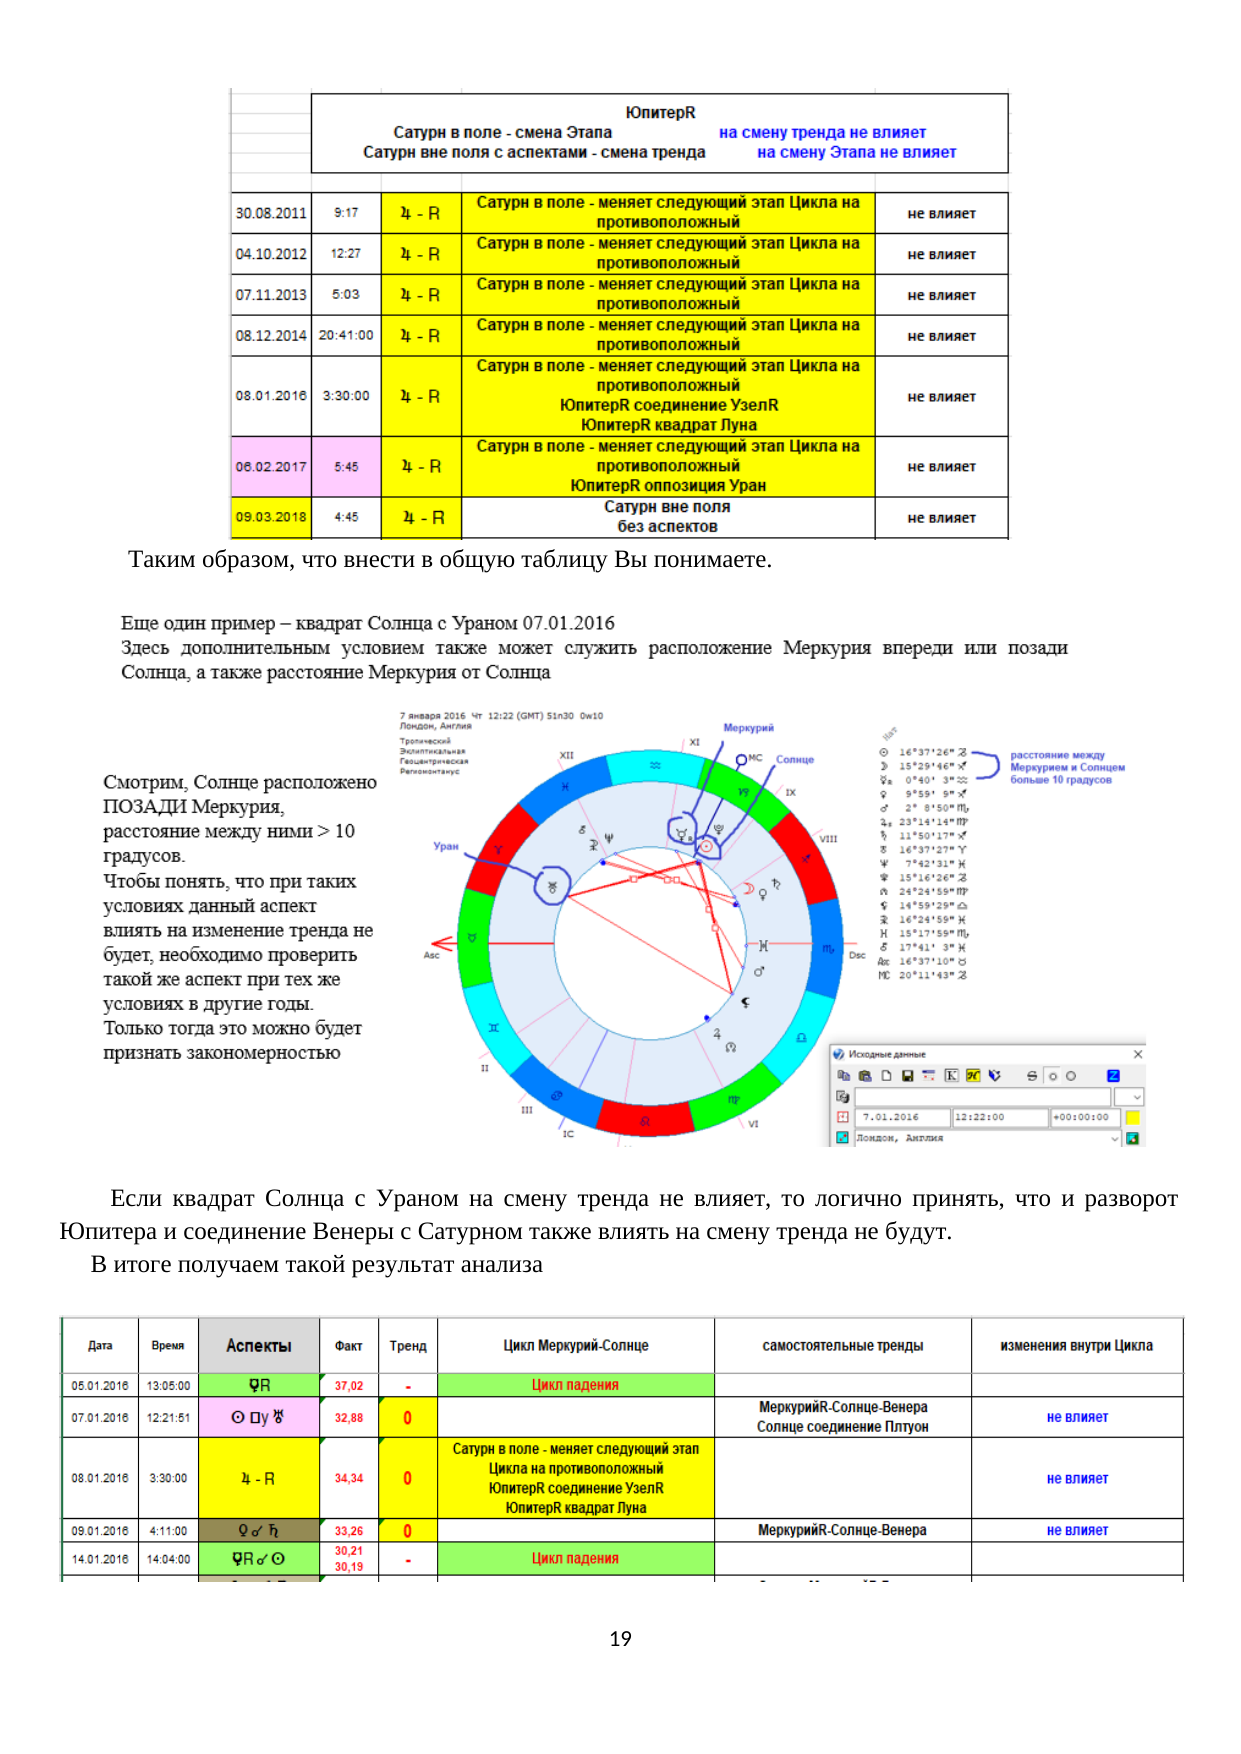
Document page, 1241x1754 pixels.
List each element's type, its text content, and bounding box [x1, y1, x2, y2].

picture [59, 1315, 1186, 1582]
text В итоге получаем такой результат анализа [59, 1249, 1181, 1278]
text Если квадрат Солнца с Ураном на смену тренда не влияет, то логично принять, что и разворот Юпитера и соединение Венеры с Сатурном также влиять на смену тренда не будут. [59, 1183, 1181, 1245]
picture [228, 88, 1013, 540]
picture [94, 610, 1147, 1147]
text Таким образом, что внести в общую таблицу Вы понимаете. [59, 544, 1181, 573]
